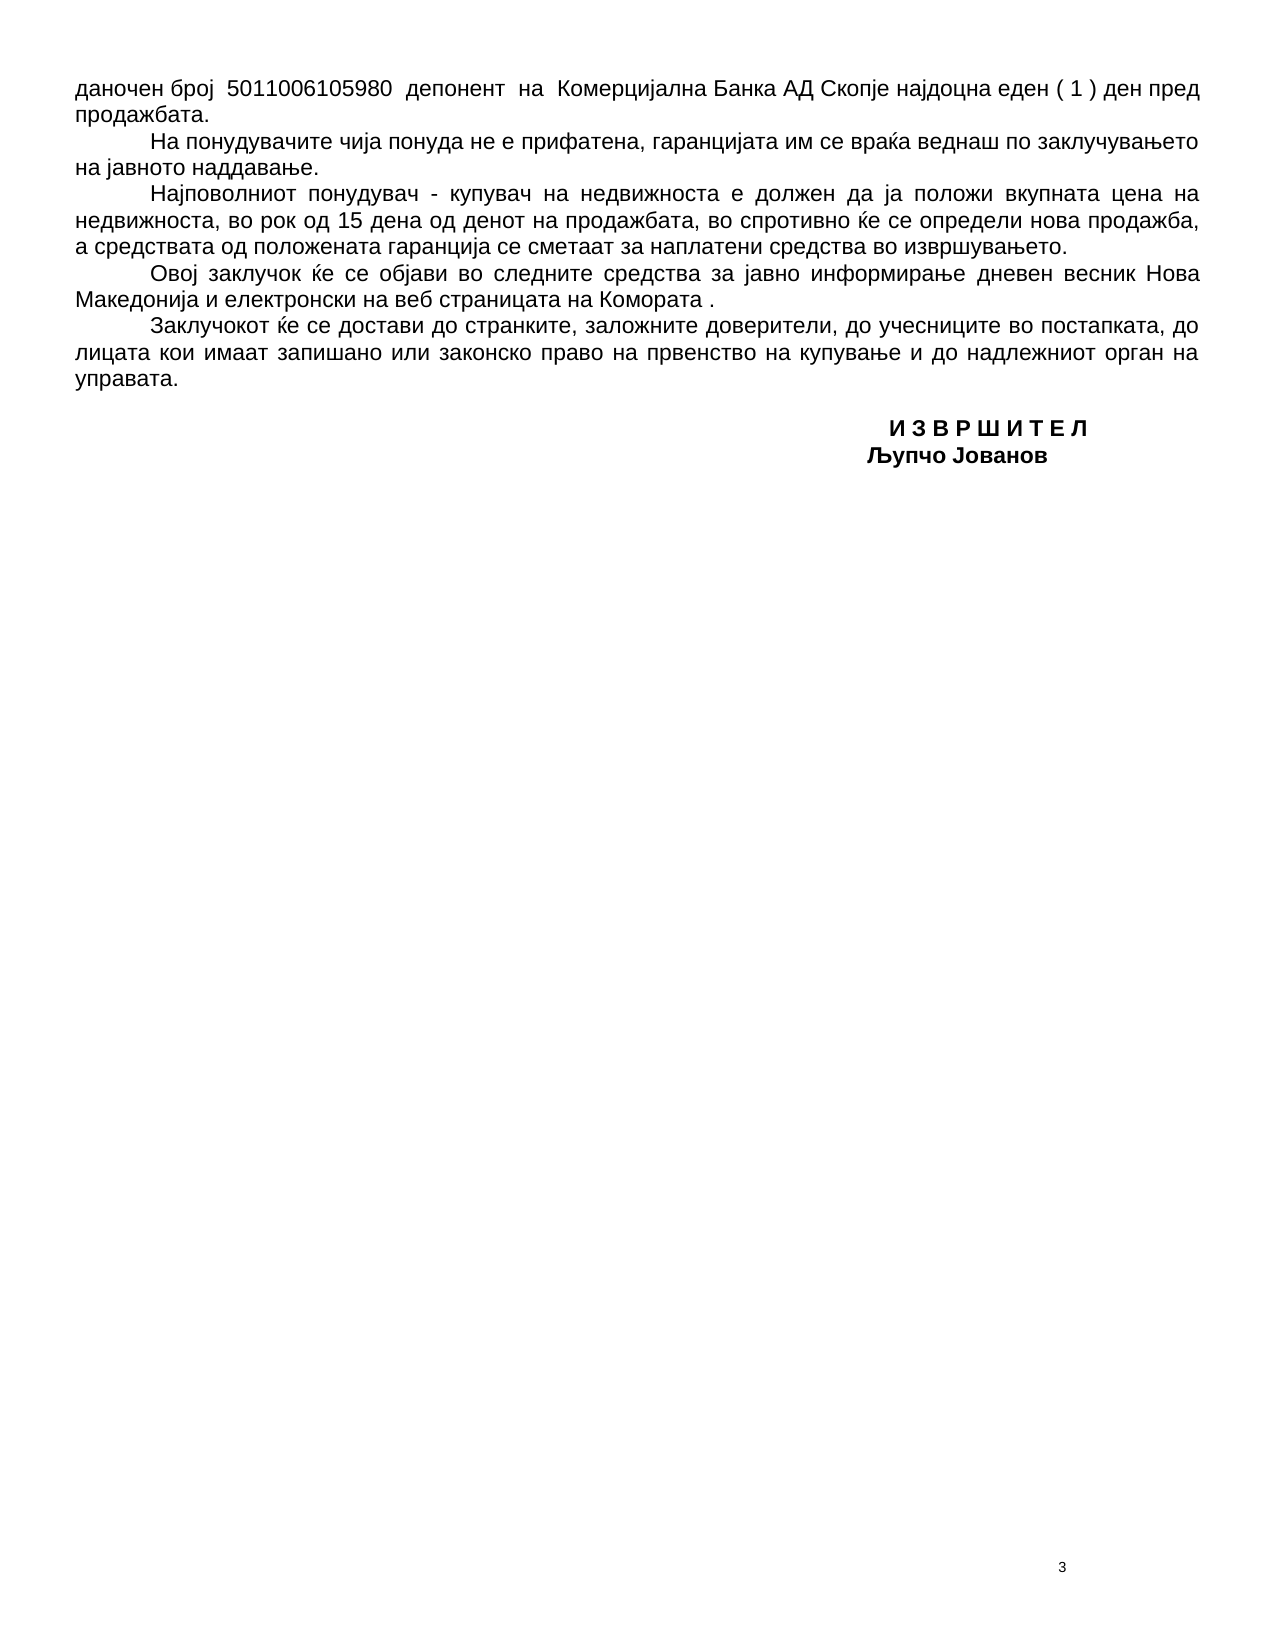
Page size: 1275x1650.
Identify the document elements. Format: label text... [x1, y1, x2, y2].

text На понудувачите чија понуда не е прифатена, гаранцијата им се враќа веднаш по заклучувањето на јавното наддавање. [75, 128, 1200, 180]
text Овој заклучок ќе се објави во следните средства за јавно информирање дневен весник Нова Македонија и електронски на веб страницата на Комората . [75, 259, 1200, 312]
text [75, 75, 1200, 128]
text Најповолниот понудувач - купувач на недвижноста е должен да ја положи вкупната цена на недвижноста, во рок од 15 дена од денот на продажбата, во спротивно ќе се определи нова продажба, а средствата од положената гаранција се сметаат за наплатени средства во извршувањето. [75, 180, 1200, 259]
text И З В Р Ш И Т Е Л [75, 415, 1200, 442]
table_header Љупчо Јованов [734, 442, 1181, 530]
text Заклучокот ќе се достави до странките, заложните доверители, до учесниците во постапката, до лицата кои имаат запишано или законско право на првенство на купување и до надлежниот орган на управата. [75, 312, 1200, 391]
